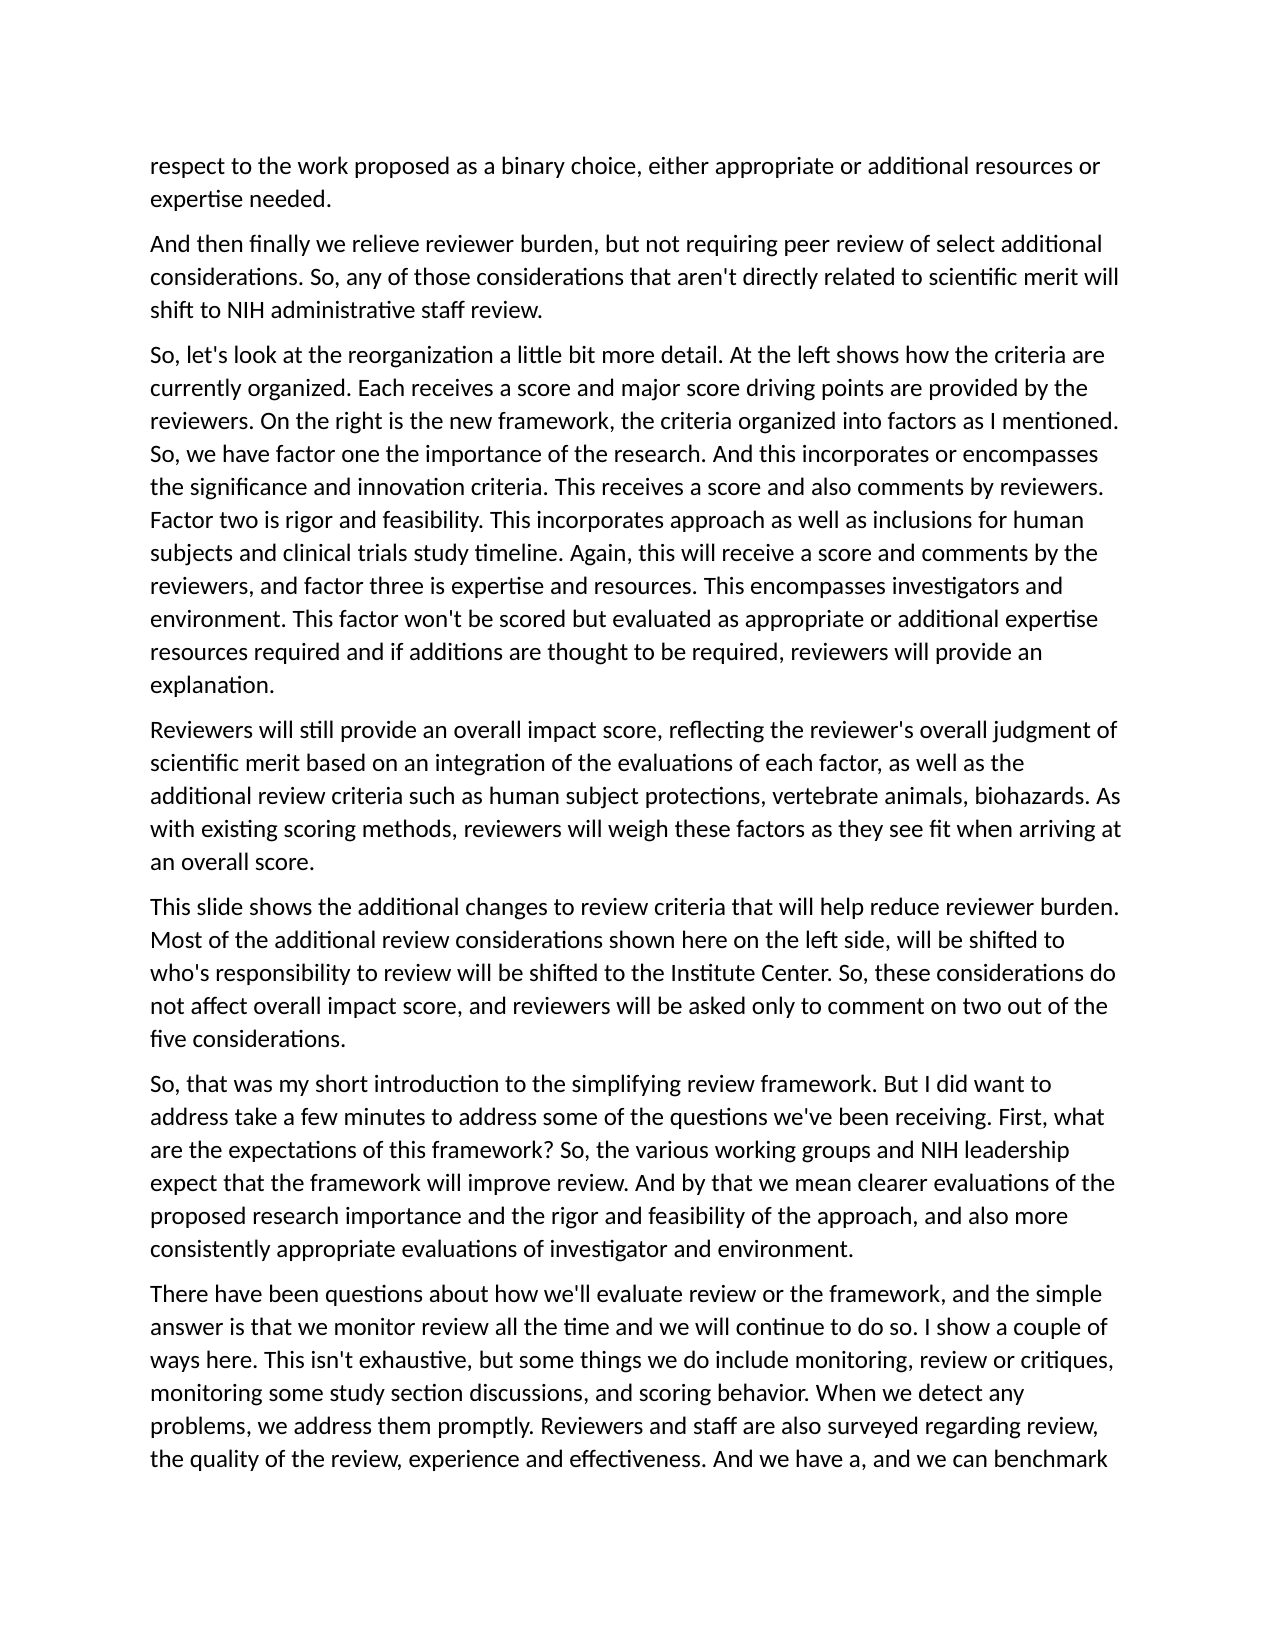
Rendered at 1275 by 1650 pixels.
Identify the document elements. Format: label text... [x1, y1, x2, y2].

text So, let's look at the reorganization a little bit more detail. At the left shows how the criteria are currently organized. Each receives a score and major score driving points are provided by the reviewers. On the right is the new framework, the criteria organized into factors as I mentioned. So, we have factor one the importance of the research. And this incorporates or encompasses the significance and innovation criteria. This receives a score and also comments by reviewers. Factor two is rigor and feasibility. This incorporates approach as well as inclusions for human subjects and clinical trials study timeline. Again, this will receive a score and comments by the reviewers, and factor three is expertise and resources. This encompasses investigators and environment. This factor won't be scored but evaluated as appropriate or additional expertise resources required and if additions are thought to be required, reviewers will provide an explanation. [150, 339, 1125, 699]
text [150, 150, 1125, 213]
text This slide shows the additional changes to review criteria that will help reduce reviewer burden. Most of the additional review considerations shown here on the left side, will be shifted to who's responsibility to review will be shifted to the Institute Center. So, these considerations do not affect overall impact score, and reviewers will be asked only to comment on two out of the five considerations. [150, 891, 1125, 1053]
text And then finally we relieve reviewer burden, but not requiring peer review of select additional considerations. So, any of those considerations that aren't directly related to scientific merit will shift to NIH administrative staff review. [150, 228, 1125, 325]
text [150, 1278, 1125, 1473]
text Reviewers will still provide an overall impact score, reflecting the reviewer's overall judgment of scientific merit based on an integration of the evaluations of each factor, as well as the additional review criteria such as human subject protections, vertebrate animals, biohazards. As with existing scoring methods, reviewers will weigh these factors as they see fit when arriving at an overall score. [150, 714, 1125, 876]
text So, that was my short introduction to the simplifying review framework. But I did want to address take a few minutes to address some of the questions we've been receiving. First, what are the expectations of this framework? So, the various working groups and NIH leadership expect that the framework will improve review. And by that we mean clearer evaluations of the proposed research importance and the rigor and feasibility of the approach, and also more consistently appropriate evaluations of investigator and environment. [150, 1068, 1125, 1263]
